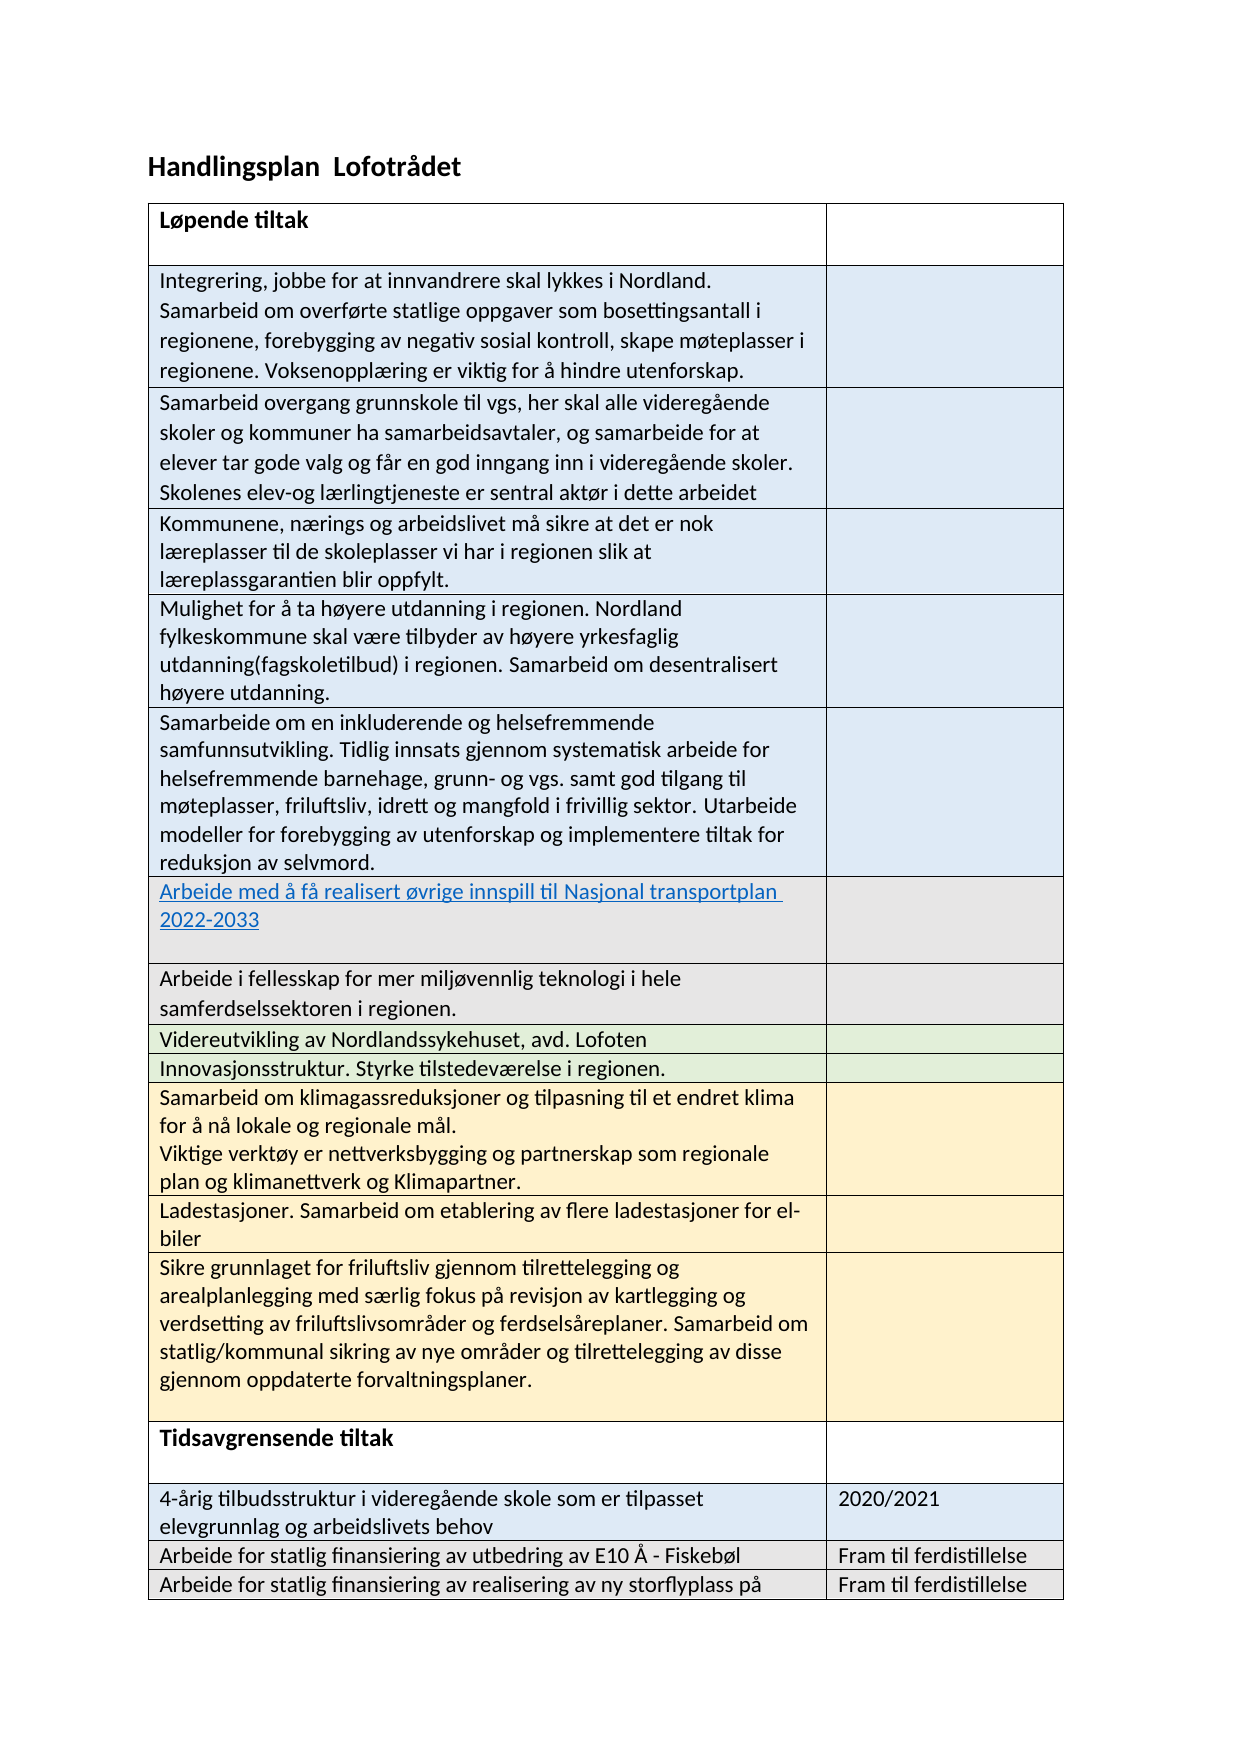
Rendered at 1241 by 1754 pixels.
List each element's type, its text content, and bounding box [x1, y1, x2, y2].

table_cell Ladestasjoner. Samarbeid om etablering av flere ladestasjoner for el-biler [149, 1196, 826, 1252]
table_cell [827, 877, 1063, 963]
table_cell 4-årig tilbudsstruktur i videregående skole som er tilpasset elevgrunnlag og arbeidslivets behov [149, 1484, 826, 1540]
table_header [827, 204, 1063, 265]
table_cell Videreutvikling av Nordlandssykehuset, avd. Lofoten [149, 1025, 826, 1053]
table_cell [827, 964, 1063, 1024]
table_cell Mulighet for å ta høyere utdanning i regionen. Nordland fylkeskommune skal være tilbyder av høyere yrkesfaglig utdanning(fagskoletilbud) i regionen. Samarbeid om desentralisert høyere utdanning. [149, 595, 826, 707]
table_cell Samarbeid overgang grunnskole til vgs, her skal alle videregående skoler og kommuner ha samarbeidsavtaler, og samarbeide for at elever tar gode valg og får en god inngang inn i videregående skoler. Skolenes elev-og lærlingtjeneste er sentral aktør i dette arbeidet [149, 388, 826, 508]
table_cell [827, 388, 1063, 508]
table_cell Innovasjonsstruktur. Styrke tilstedeværelse i regionen. [149, 1054, 826, 1082]
table_cell 2020/2021 [827, 1484, 1063, 1540]
table_cell Fram til ferdistillelse [827, 1541, 1063, 1569]
table_cell Arbeide for statlig finansiering av utbedring av E10 Å - Fiskebøl [149, 1541, 826, 1569]
table_cell Samarbeide om en inkluderende og helsefremmende samfunnsutvikling. Tidlig innsats gjennom systematisk arbeide for helsefremmende barnehage, grunn- og vgs. samt god tilgang til møteplasser, friluftsliv, idrett og mangfold i frivillig sektor. Utarbeide modeller for forebygging av utenforskap og implementere tiltak for reduksjon av selvmord. [149, 708, 826, 876]
table_cell Samarbeid om klimagassreduksjoner og tilpasning til et endret klima for å nå lokale og regionale mål. Viktige verktøy er nettverksbygging og partnerskap som regionale plan og klimanettverk og Klimapartner. [149, 1083, 826, 1195]
table_cell [827, 1253, 1063, 1421]
table_cell [827, 1422, 1063, 1483]
table_cell [827, 1054, 1063, 1082]
table_cell Arbeide i fellesskap for mer miljøvennlig teknologi i hele samferdselssektoren i regionen. [149, 964, 826, 1024]
text Handlingsplan Lofotrådet [148, 148, 1093, 183]
table_cell [827, 266, 1063, 387]
table_cell Kommunene, nærings og arbeidslivet må sikre at det er nok læreplasser til de skoleplasser vi har i regionen slik at læreplassgarantien blir oppfylt. [149, 509, 826, 593]
table_cell [827, 1083, 1063, 1195]
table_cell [827, 1570, 1063, 1598]
table_cell [827, 509, 1063, 593]
table_cell [827, 1025, 1063, 1053]
table_cell Arbeide med å få realisert øvrige innspill til Nasjonal transportplan 2022-2033 [149, 877, 826, 963]
table_cell Sikre grunnlaget for friluftsliv gjennom tilrettelegging og arealplanlegging med særlig fokus på revisjon av kartlegging og verdsetting av friluftslivsområder og ferdselsåreplaner. Samarbeid om statlig/kommunal sikring av nye områder og tilrettelegging av disse gjennom oppdaterte forvaltningsplaner. [149, 1253, 826, 1421]
table_cell [827, 708, 1063, 876]
table_header Løpende tiltak [149, 204, 826, 265]
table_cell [149, 1570, 826, 1598]
table_cell [827, 595, 1063, 707]
table_cell [827, 1196, 1063, 1252]
table_cell Integrering, jobbe for at innvandrere skal lykkes i Nordland. Samarbeid om overførte statlige oppgaver som bosettingsantall i regionene, forebygging av negativ sosial kontroll, skape møteplasser i regionene. Voksenopplæring er viktig for å hindre utenforskap. [149, 266, 826, 387]
table_cell Tidsavgrensende tiltak [149, 1422, 826, 1483]
